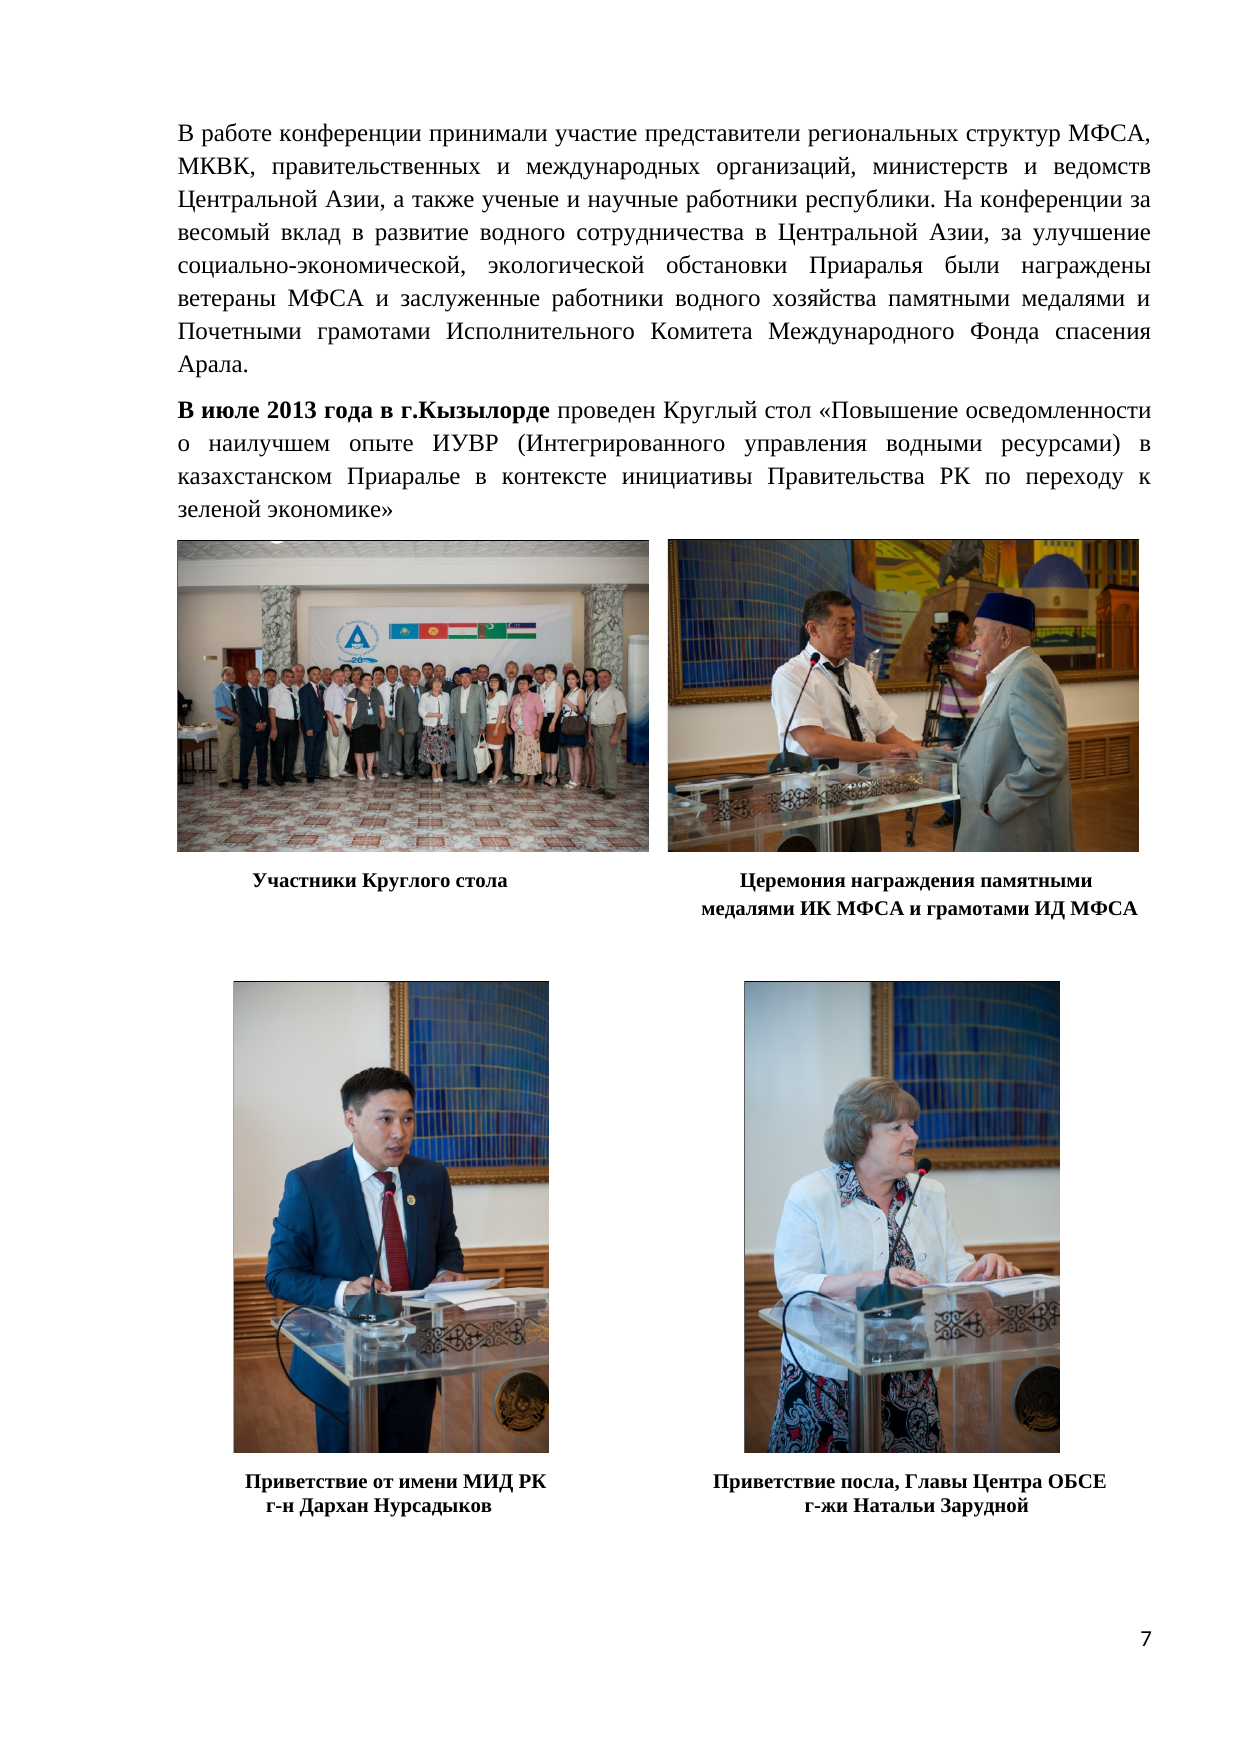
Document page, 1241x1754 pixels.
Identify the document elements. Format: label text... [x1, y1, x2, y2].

text г-н Дархан Нурсадыков г-жи Натальи Зарудной [177, 1493, 1152, 1517]
text Приветствие от имени МИД РК Приветствие посла, Главы Центра ОБСЕ [177, 1469, 1152, 1493]
picture [744, 981, 1060, 1453]
picture [233, 981, 549, 1453]
picture [177, 540, 649, 852]
text Участники Круглого стола Церемония награждения памятными [177, 868, 1152, 892]
picture [667, 539, 1139, 852]
text медалями ИК МФСА и грамотами ИД МФСА [177, 896, 1152, 920]
text В июле 2013 года в г.Кызылорде проведен Круглый стол «Повышение осведомленности о наилучшем опыте ИУВР (Интегрированного управления водными ресурсами) в казахстанском Приаралье в контексте инициативы Правительства РК по переходу к зеленой экономике» [177, 395, 1152, 523]
text В работе конференции принимали участие представители региональных структур МФСА, МКВК, правительственных и международных организаций, министерств и ведомств Центральной Азии, а также ученые и научные работники республики. На конференции за весомый вклад в развитие водного сотрудничества в Центральной Азии, за улучшение социально-экономической, экологической обстановки Приаралья были награждены ветераны МФСА и заслуженные работники водного хозяйства памятными медалями и Почетными грамотами Исполнительного Комитета Международного Фонда спасения Арала. [177, 118, 1152, 378]
